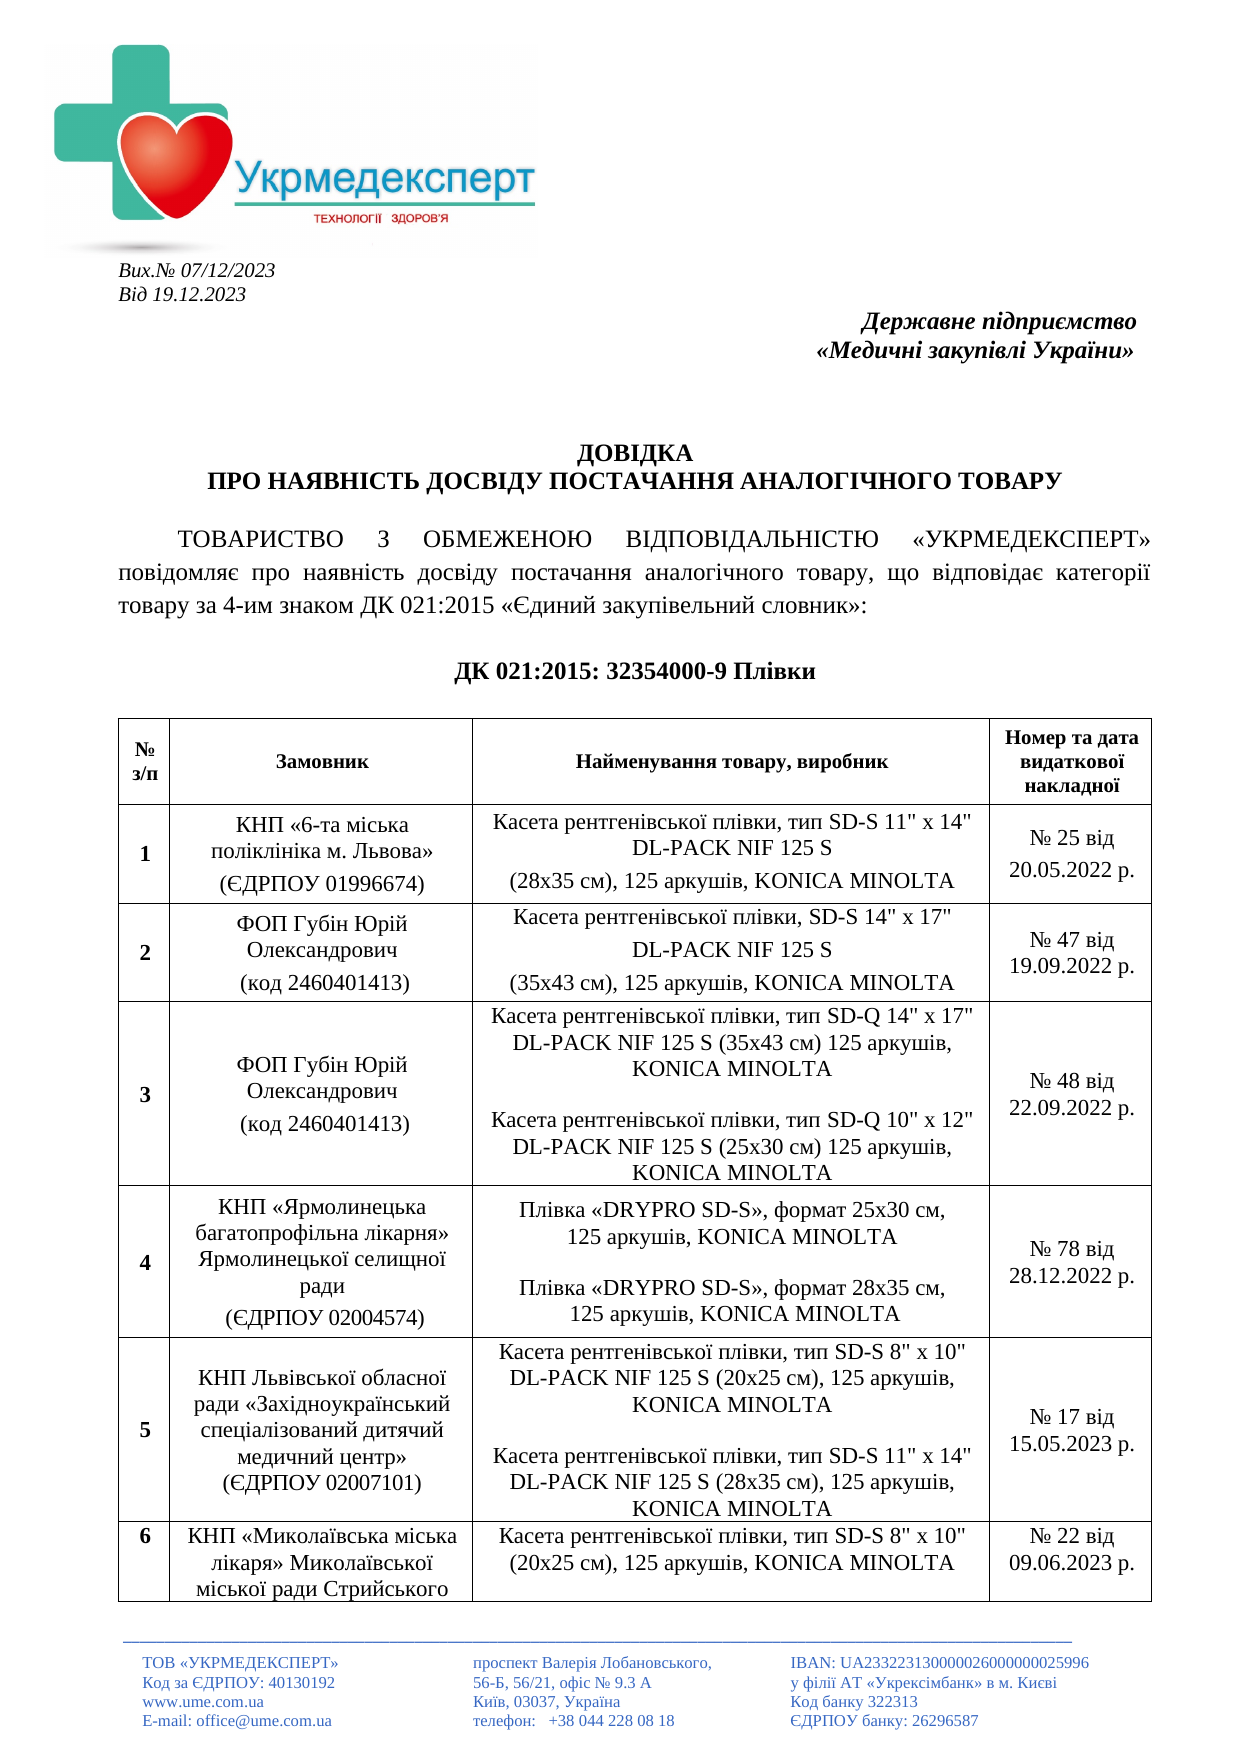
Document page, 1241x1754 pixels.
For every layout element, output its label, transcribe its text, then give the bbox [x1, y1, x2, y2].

table_header № з/п [119, 719, 169, 803]
text Від 19.12.2023 [118, 282, 1137, 306]
table_cell Плівка «DRYPRO SD-S», формат 25х30 см, 125 аркушів, KONICA MINOLTA Плівка «DRYPRO SD-S», формат 28х35 см, 125 аркушів, KONICA MINOLTA [473, 1186, 989, 1337]
table_cell 1 [119, 805, 169, 902]
table_cell 4 [119, 1186, 169, 1337]
table_cell КНП «Ярмолинецька багатопрофільна лікарня» Ярмолинецької селищної ради (ЄДРПОУ 02004574) [170, 1186, 472, 1337]
table_cell 3 [119, 1002, 169, 1185]
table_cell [473, 1522, 989, 1601]
text ДОВІДКА [118, 438, 1152, 466]
table_cell КНП «6-та міська поліклініка м. Львова» (ЄДРПОУ 01996674) [170, 805, 472, 902]
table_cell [170, 1522, 472, 1601]
table_cell № 78 від 28.12.2022 р. [990, 1186, 1151, 1337]
text Вих.№ 07/12/2023 [118, 258, 1078, 282]
table_cell ФОП Губін Юрій Олександрович (код 2460401413) [170, 904, 472, 1001]
table_cell ФОП Губін Юрій Олександрович (код 2460401413) [170, 1002, 472, 1185]
table_cell Касета рентгенівської плівки, SD-S 14" х 17" DL-PACK NIF 125 S (35x43 см), 125 аркушів, KONICA MINOLTA [473, 904, 989, 1001]
text «Медичні закупівлі України» [222, 335, 1137, 363]
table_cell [990, 1522, 1151, 1601]
picture [44, 44, 538, 258]
table_cell № 25 від 20.05.2022 р. [990, 805, 1151, 902]
table_cell 6 [119, 1522, 169, 1601]
text ТОВАРИСТВО З ОБМЕЖЕНОЮ ВІДПОВІДАЛЬНІСТЮ «УКРМЕДЕКСПЕРТ» повідомляє про наявність досвіду постачання аналогічного товару, що відповідає категорії товару за 4-им знаком ДК 021:2015 «Єдиний закупівельний словник»: [118, 524, 1152, 619]
table_cell 5 [119, 1338, 169, 1521]
text Державне підприємство [222, 306, 1137, 335]
table_cell КНП Львівської обласної ради «Західноукраїнський спеціалізований дитячий медичний центр» (ЄДРПОУ 02007101) [170, 1338, 472, 1521]
table_header Замовник [170, 719, 472, 803]
table_cell № 48 від 22.09.2022 р. [990, 1002, 1151, 1185]
table_cell Касета рентгенівської плівки, тип SD-S 8" х 10" DL-PACK NIF 125 S (20х25 см), 125 аркушів, KONICA MINOLTA Касета рентгенівської плівки, тип SD-S 11" х 14" DL-PACK NIF 125 S (28х35 см), 125 аркушів, KONICA MINOLTA [473, 1338, 989, 1521]
table_cell № 47 від 19.09.2022 р. [990, 904, 1151, 1001]
table_cell № 17 від 15.05.2023 р. [990, 1338, 1151, 1521]
table_cell Касета рентгенівської плівки, тип SD-S 11" х 14" DL-PACK NIF 125 S (28х35 см), 125 аркушів, KONICA MINOLTA [473, 805, 989, 902]
table_header Номер та дата видаткової накладної [990, 719, 1151, 803]
text ПРО НАЯВНІСТЬ ДОСВІДУ ПОСТАЧАННЯ АНАЛОГІЧНОГО ТОВАРУ [118, 466, 1152, 495]
text ДК 021:2015: 32354000-9 Плівки [118, 656, 1152, 685]
table_cell Касета рентгенівської плівки, тип SD-Q 14" х 17" DL-PACK NIF 125 S (35х43 см) 125 аркушів, KONICA MINOLTA Касета рентгенівської плівки, тип SD-Q 10" х 12" DL-PACK NIF 125 S (25х30 см) 125 аркушів, KONICA MINOLTA [473, 1002, 989, 1185]
table_cell 2 [119, 904, 169, 1001]
table_header Найменування товару, виробник [473, 719, 989, 803]
